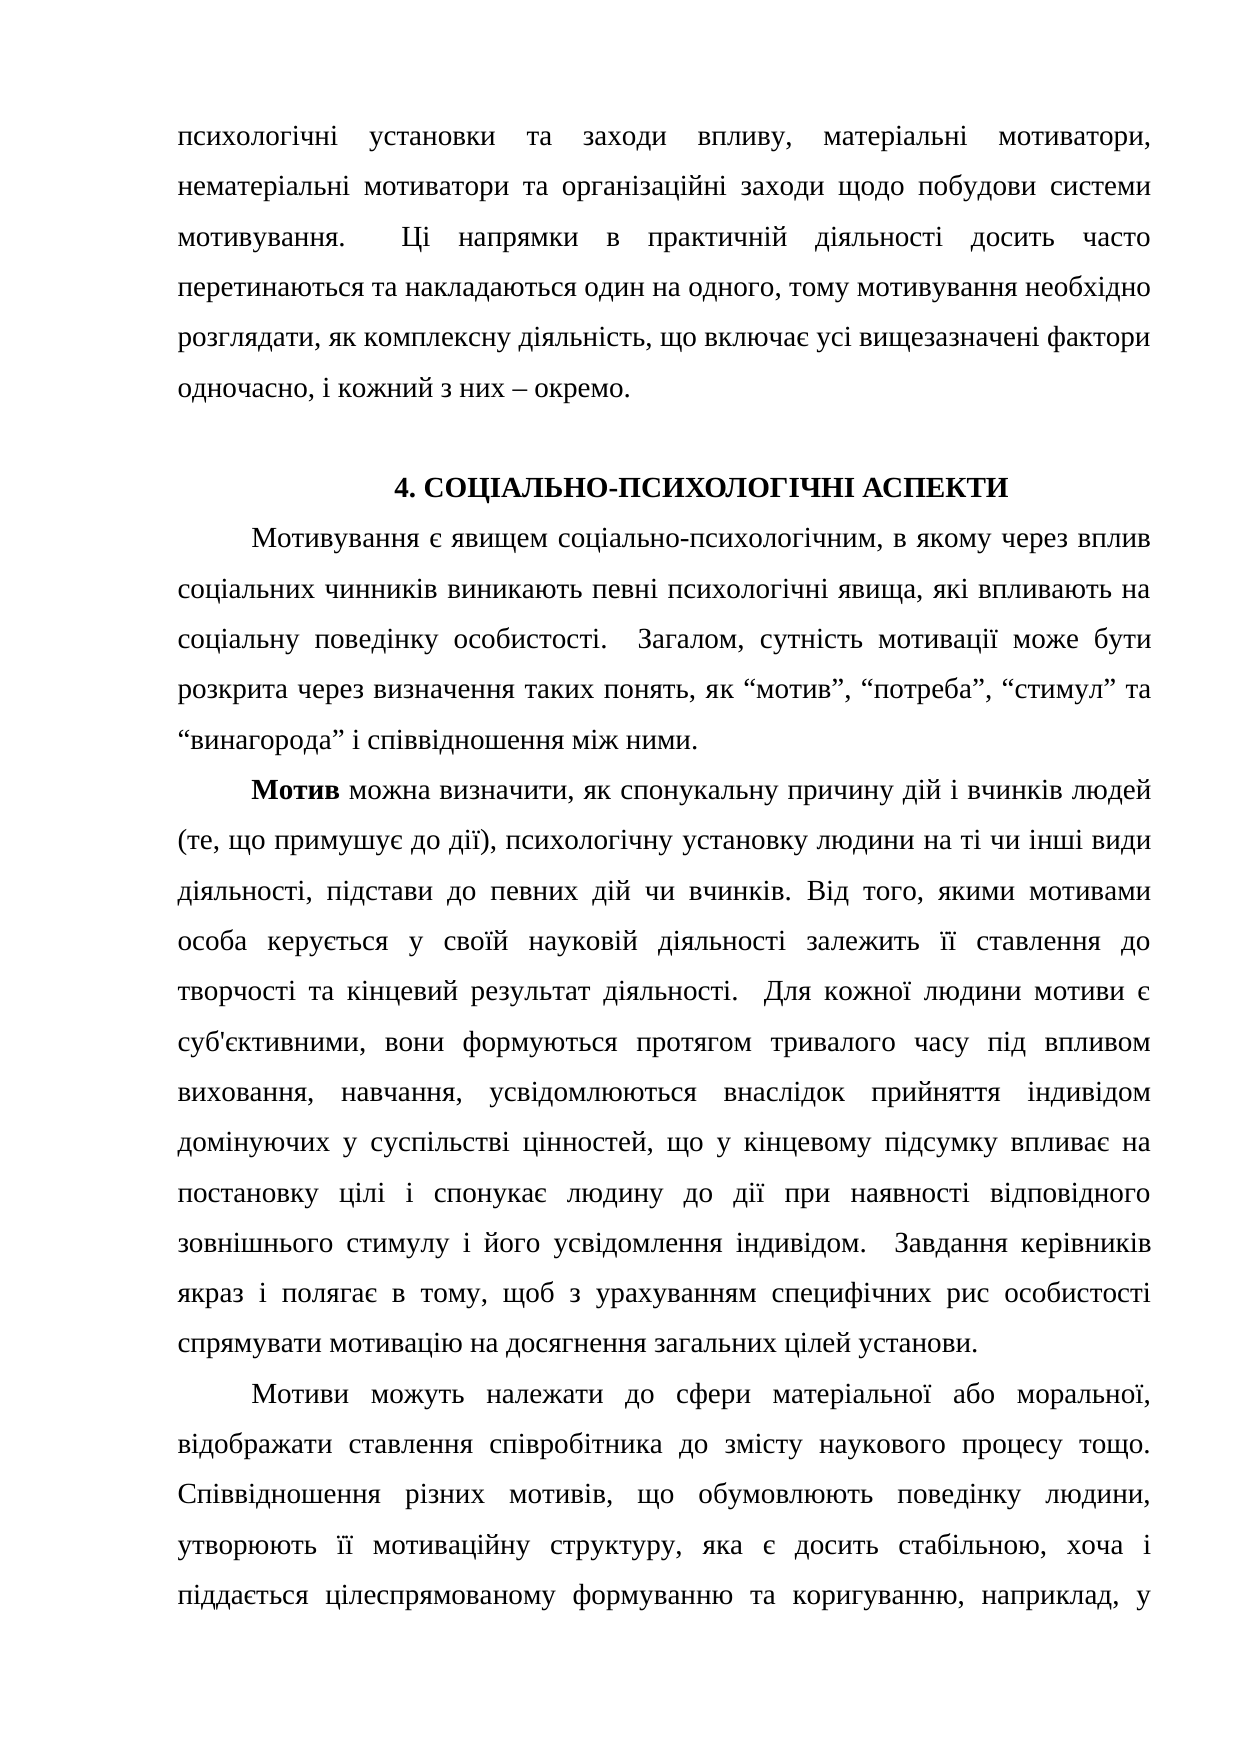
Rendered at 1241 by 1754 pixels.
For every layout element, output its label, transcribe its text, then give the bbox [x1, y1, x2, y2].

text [177, 1376, 1152, 1611]
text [177, 118, 1152, 403]
subtitle 4. СОЦІАЛЬНО-ПСИХОЛОГІЧНІ АСПЕКТИ [177, 470, 1152, 504]
text Мотив можна визначити, як спонукальну причину дій і вчинків людей (те, що примушує до дії), психологічну установку людини на ті чи інші види діяльності, підстави до певних дій чи вчинків. Від того, якими мотивами особа керується у своїй науковій діяльності залежить її ставлення до творчості та кінцевий результат діяльності. Для кожної людини мотиви є суб'єктивними, вони формуються протягом тривалого часу під впливом виховання, навчання, усвідомлюються внаслідок прийняття індивідом домінуючих у суспільстві цінностей, що у кінцевому підсумку впливає на постановку цілі і спонукає людину до дії при наявності відповідного зовнішнього стимулу і його усвідомлення індивідом. Завдання керівників якраз і полягає в тому, щоб з урахуванням специфічних рис особистості спрямувати мотивацію на досягнення загальних цілей установи. [177, 772, 1152, 1359]
text Мотивування є явищем соціально-психологічним, в якому через вплив соціальних чинників виникають певні психологічні явища, які впливають на соціальну поведінку особистості. Загалом, сутність мотивації може бути розкрита через визначення таких понять, як “мотив”, “потреба”, “стимул” та “винагорода” і співвідношення між ними. [177, 521, 1152, 755]
